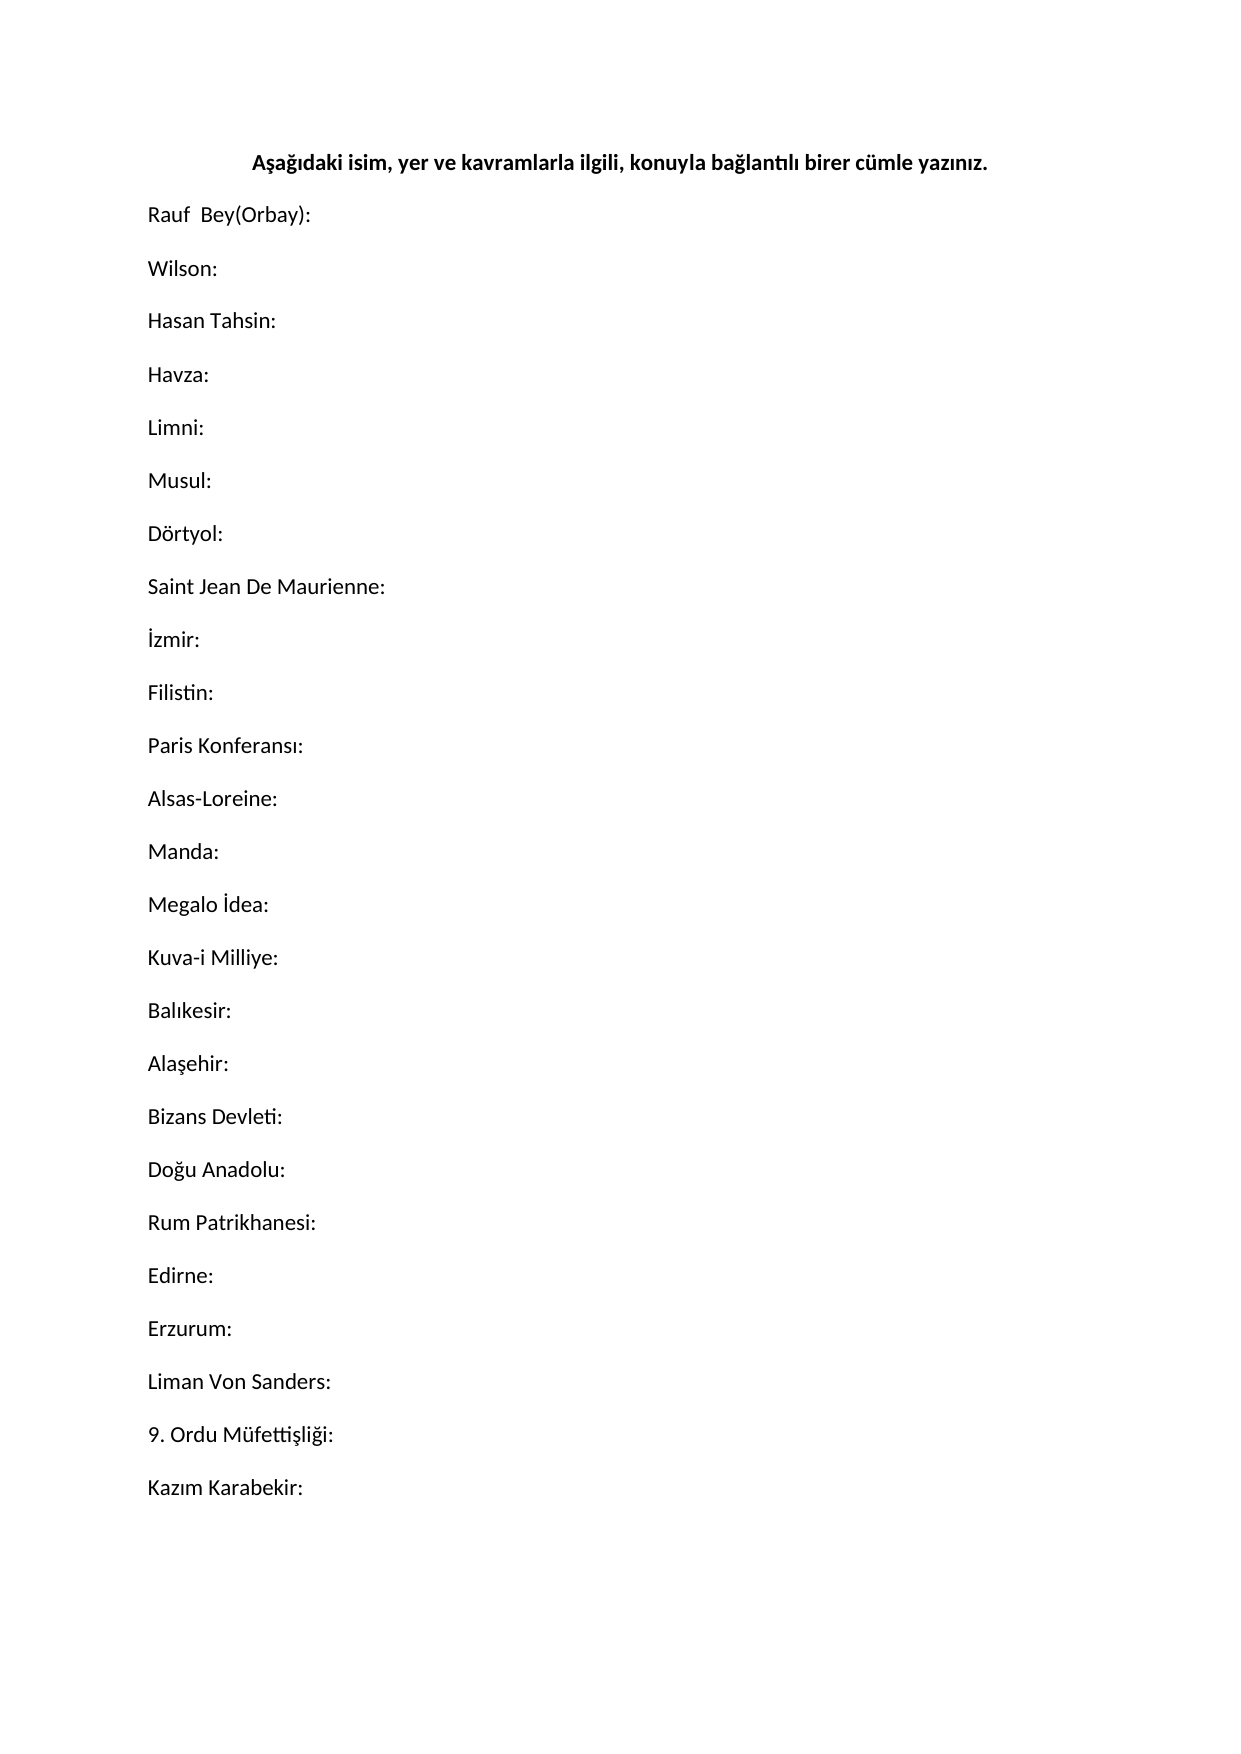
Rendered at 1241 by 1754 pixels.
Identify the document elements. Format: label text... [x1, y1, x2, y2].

text Dörtyol: [148, 519, 1093, 547]
text Liman Von Sanders: [148, 1367, 1093, 1395]
text Rauf Bey(Orbay): [148, 201, 1093, 229]
text Hasan Tahsin: [148, 307, 1093, 335]
text Saint Jean De Maurienne: [148, 572, 1093, 600]
text Filistin: [148, 678, 1093, 706]
text Havza: [148, 360, 1093, 388]
text İzmir: [148, 625, 1093, 653]
text Kazım Karabekir: [148, 1473, 1093, 1501]
text Rum Patrikhanesi: [148, 1208, 1093, 1236]
text Kuva-i Milliye: [148, 943, 1093, 971]
text 9. Ordu Müfettişliği: [148, 1420, 1093, 1448]
text Musul: [148, 466, 1093, 494]
text Limni: [148, 413, 1093, 441]
text Doğu Anadolu: [148, 1155, 1093, 1183]
text Megalo İdea: [148, 890, 1093, 918]
text Edirne: [148, 1261, 1093, 1289]
text Erzurum: [148, 1314, 1093, 1342]
text Bizans Devleti: [148, 1102, 1093, 1130]
text Manda: [148, 837, 1093, 865]
text Alsas-Loreine: [148, 784, 1093, 812]
text Paris Konferansı: [148, 731, 1093, 759]
text Alaşehir: [148, 1049, 1093, 1077]
text Aşağıdaki isim, yer ve kavramlarla ilgili, konuyla bağlantılı birer cümle yazınız. [148, 148, 1093, 176]
text Balıkesir: [148, 996, 1093, 1024]
text Wilson: [148, 254, 1093, 282]
